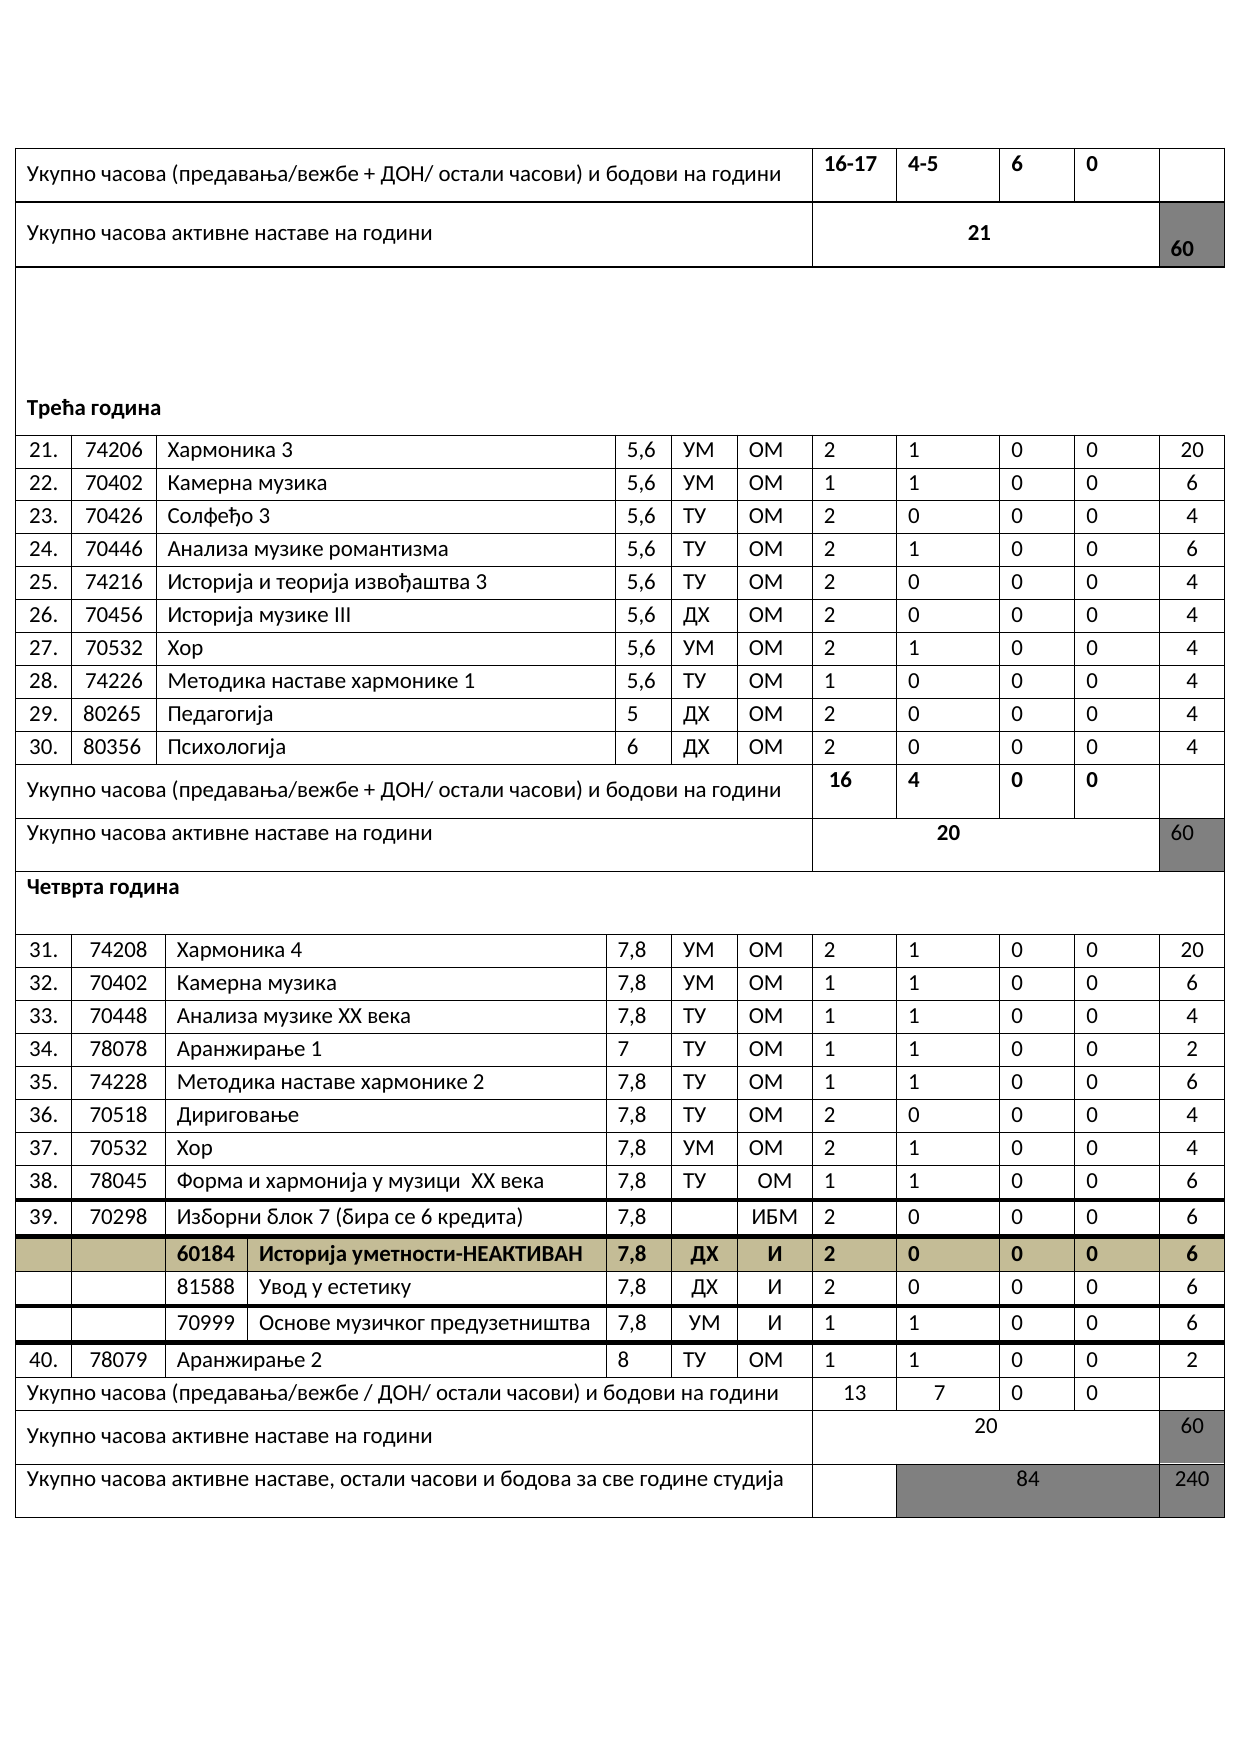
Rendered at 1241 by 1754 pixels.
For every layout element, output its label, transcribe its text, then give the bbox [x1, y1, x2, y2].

table_cell 0 [1000, 1133, 1074, 1165]
table_cell ОМ [738, 469, 812, 500]
table_cell 0 [1075, 1272, 1159, 1304]
table_cell ОМ [738, 666, 812, 698]
table_cell 39. [16, 1202, 71, 1234]
table_cell 2 [813, 1239, 896, 1271]
table_cell 4 [1160, 1001, 1224, 1033]
table_cell 7,8 [607, 1308, 671, 1340]
table_cell 0 [897, 1272, 999, 1304]
table_cell 0 [1000, 765, 1074, 817]
table_cell 2 [813, 935, 896, 967]
table_cell 70402 [72, 968, 165, 1000]
table_cell 16 [813, 765, 896, 817]
table_cell Солфеђо 3 [157, 501, 615, 533]
table_cell 5,6 [616, 666, 671, 698]
table_cell 84 [897, 1465, 1159, 1517]
table_cell 4 [1160, 501, 1224, 533]
table_cell 4 [1160, 1133, 1224, 1165]
table_cell 4 [1160, 699, 1224, 731]
table_cell 28. [16, 666, 71, 698]
table_cell 60 [1160, 203, 1224, 266]
table_cell ОМ [738, 1034, 812, 1066]
table_cell 21. [16, 436, 71, 467]
table_cell 0 [897, 501, 999, 533]
table_cell 1 [897, 1166, 999, 1198]
table_cell 0 [1000, 1067, 1074, 1099]
table_cell ТУ [672, 534, 737, 566]
table_cell 0 [1075, 935, 1159, 967]
table_cell 74208 [72, 935, 165, 967]
table_cell 7,8 [607, 1272, 671, 1304]
table_cell ИБМ [738, 1202, 812, 1234]
table_cell 70999 [166, 1308, 247, 1340]
table_cell ОМ [738, 633, 812, 665]
table_cell ДХ [672, 1239, 737, 1271]
table_cell 0 [1000, 501, 1074, 533]
table_cell 35. [16, 1067, 71, 1099]
table_cell Хор [157, 633, 615, 665]
table_cell ДХ [672, 1272, 737, 1304]
table_cell 0 [1075, 968, 1159, 1000]
table_cell УМ [672, 469, 737, 500]
table_cell 0 [1075, 732, 1159, 764]
table_cell 70532 [72, 633, 156, 665]
table_cell 240 [1160, 1465, 1224, 1517]
table_cell 4 [1160, 666, 1224, 698]
table_cell Методика наставе хармонике 1 [157, 666, 615, 698]
table_cell Форма и хармонија у музици XX века [166, 1166, 606, 1198]
table_cell 1 [813, 1034, 896, 1066]
table_cell ТУ [672, 501, 737, 533]
table_cell 0 [1000, 436, 1074, 467]
table_cell [72, 1308, 165, 1340]
table_cell 23. [16, 501, 71, 533]
table_cell Анализа музике XX века [166, 1001, 606, 1033]
table_cell 6 [1160, 469, 1224, 500]
table_cell 74206 [72, 436, 156, 467]
table_cell ТУ [672, 1067, 737, 1099]
table_cell 20 [813, 1411, 1159, 1463]
table_cell 2 [1160, 1345, 1224, 1377]
table_cell 7,8 [607, 1239, 671, 1271]
table_cell 2 [813, 732, 896, 764]
table_cell 6 [1160, 1067, 1224, 1099]
table_cell 0 [1075, 765, 1159, 817]
table_cell 70426 [72, 501, 156, 533]
table_cell 70448 [72, 1001, 165, 1033]
table_cell 0 [1000, 1378, 1074, 1410]
table_cell 0 [1000, 1034, 1074, 1066]
table_cell [72, 1239, 165, 1271]
table_cell 2 [813, 1202, 896, 1234]
table_cell 0 [1000, 1345, 1074, 1377]
table_cell 0 [1000, 1001, 1074, 1033]
table_cell [672, 1202, 737, 1234]
table_cell 1 [897, 1034, 999, 1066]
table_cell 0 [1075, 501, 1159, 533]
table_cell 5,6 [616, 534, 671, 566]
table_cell ТУ [672, 1100, 737, 1132]
table_cell Методика наставе хармонике 2 [166, 1067, 606, 1099]
table_cell ТУ [672, 1001, 737, 1033]
table_cell [1160, 1378, 1224, 1410]
table_cell ОМ [738, 501, 812, 533]
table_cell ОМ [738, 600, 812, 632]
table_cell 0 [1000, 1272, 1074, 1304]
table_cell 4 [1160, 732, 1224, 764]
table_cell 0 [1000, 1308, 1074, 1340]
table_cell 31. [16, 935, 71, 967]
table_cell 0 [1075, 534, 1159, 566]
table_cell 0 [897, 699, 999, 731]
table_cell 70298 [72, 1202, 165, 1234]
table_cell Камерна музика [166, 968, 606, 1000]
table_cell ОМ [738, 1166, 812, 1198]
table_cell 0 [1000, 732, 1074, 764]
table_cell 0 [1000, 1239, 1074, 1271]
table_cell 6 [1160, 1239, 1224, 1271]
table_cell 7 [897, 1378, 999, 1410]
table_cell 0 [1000, 935, 1074, 967]
table_cell Хармоника 4 [166, 935, 606, 967]
table_cell ОМ [738, 1067, 812, 1099]
table_cell 0 [1000, 1166, 1074, 1198]
table_cell Укупно часова активне наставе на години [16, 1411, 812, 1463]
table_cell 70402 [72, 469, 156, 500]
table_cell 81588 [166, 1272, 247, 1304]
table_cell 0 [1075, 633, 1159, 665]
table_cell 70518 [72, 1100, 165, 1132]
table_cell 0 [1075, 1239, 1159, 1271]
table_cell Укупно часова (предавања/вежбе / ДОН/ остали часови) и бодови на години [16, 1378, 812, 1410]
table_cell 7,8 [607, 1067, 671, 1099]
table_cell 1 [897, 1001, 999, 1033]
table_cell Укупно часова (предавања/вежбе + ДОН/ остали часови) и бодови на години [16, 149, 812, 201]
table_cell Камерна музика [157, 469, 615, 500]
table_cell 6 [1000, 149, 1074, 201]
table_cell 0 [1075, 699, 1159, 731]
table_cell 78078 [72, 1034, 165, 1066]
table_cell [813, 1465, 896, 1517]
table_cell 7,8 [607, 1001, 671, 1033]
table_cell 0 [1075, 1345, 1159, 1377]
table_cell 21 [813, 203, 1159, 266]
table_cell 70456 [72, 600, 156, 632]
table_cell 1 [813, 1345, 896, 1377]
table_cell ОМ [738, 1345, 812, 1377]
table_cell 2 [813, 633, 896, 665]
table_cell Укупно часова активне наставе, остали часови и бодова за све године студија [16, 1465, 812, 1517]
table_cell 5,6 [616, 600, 671, 632]
table_cell 7,8 [607, 1133, 671, 1165]
table_cell Укупно часова активне наставе на години [16, 203, 812, 266]
table_cell 1 [813, 968, 896, 1000]
table_cell 1 [813, 1166, 896, 1198]
table_cell 1 [813, 1067, 896, 1099]
table_cell 0 [897, 1239, 999, 1271]
table_cell 1 [897, 436, 999, 467]
table_cell 0 [1000, 1202, 1074, 1234]
table_cell Историја и теорија извођаштва 3 [157, 567, 615, 599]
table_cell [16, 1272, 71, 1304]
table_cell 0 [1075, 1100, 1159, 1132]
table_cell [1160, 149, 1224, 201]
table_cell 5,6 [616, 567, 671, 599]
table_cell 1 [897, 1345, 999, 1377]
table_cell 0 [1000, 600, 1074, 632]
table_cell ДХ [672, 732, 737, 764]
table_cell ОМ [738, 699, 812, 731]
table_cell 1 [813, 1001, 896, 1033]
table_cell 0 [897, 666, 999, 698]
table_cell 20 [813, 819, 1159, 871]
table_cell Хор [166, 1133, 606, 1165]
table_cell 0 [1075, 600, 1159, 632]
table_cell И [738, 1272, 812, 1304]
table_cell ОМ [738, 935, 812, 967]
table_cell 2 [813, 600, 896, 632]
table_cell 6 [1160, 1308, 1224, 1340]
table_cell 7,8 [607, 1166, 671, 1198]
table_cell УМ [672, 633, 737, 665]
table_cell 6 [1160, 534, 1224, 566]
table_cell ТУ [672, 1345, 737, 1377]
table_cell 0 [1000, 1100, 1074, 1132]
table_cell 29. [16, 699, 71, 731]
table_cell 0 [1075, 469, 1159, 500]
table_cell ТУ [672, 666, 737, 698]
table_cell 0 [1075, 1166, 1159, 1198]
table_cell 0 [897, 600, 999, 632]
table_cell 7 [607, 1034, 671, 1066]
table_cell Хармоника 3 [157, 436, 615, 467]
table_cell 2 [813, 501, 896, 533]
table_cell ОМ [738, 1001, 812, 1033]
table_cell 7,8 [607, 968, 671, 1000]
table_cell 4-5 [897, 149, 999, 201]
table_cell 4 [1160, 633, 1224, 665]
table_cell 1 [897, 935, 999, 967]
table_cell 0 [1075, 1001, 1159, 1033]
table_cell 2 [813, 1133, 896, 1165]
table_cell 0 [897, 1100, 999, 1132]
table_cell 5 [616, 699, 671, 731]
table_cell 7,8 [607, 1202, 671, 1234]
table_cell 74228 [72, 1067, 165, 1099]
table_cell ОМ [738, 968, 812, 1000]
table_cell 0 [1000, 968, 1074, 1000]
table_cell 60 [1160, 1411, 1224, 1463]
table_cell 2 [1160, 1034, 1224, 1066]
table_cell 1 [897, 534, 999, 566]
table_cell 34. [16, 1034, 71, 1066]
table_cell 0 [1075, 436, 1159, 467]
table_cell 2 [813, 1272, 896, 1304]
table_cell ТУ [672, 567, 737, 599]
table_cell 37. [16, 1133, 71, 1165]
table_cell [16, 1308, 71, 1340]
table_cell 0 [897, 1202, 999, 1234]
table_cell ДХ [672, 600, 737, 632]
table_cell 0 [1000, 699, 1074, 731]
table_cell 6 [1160, 1202, 1224, 1234]
table_cell 0 [1000, 534, 1074, 566]
table_cell УМ [672, 436, 737, 467]
table_cell 0 [1075, 1034, 1159, 1066]
table_cell 1 [813, 469, 896, 500]
table_cell 7,8 [607, 935, 671, 967]
table_cell УМ [672, 1133, 737, 1165]
table_cell Анализа музике романтизма [157, 534, 615, 566]
table_cell 5,6 [616, 633, 671, 665]
table_cell ОМ [738, 534, 812, 566]
table_cell 20 [1160, 935, 1224, 967]
table_cell 0 [1000, 633, 1074, 665]
table_cell 5,6 [616, 469, 671, 500]
table_cell 6 [1160, 1272, 1224, 1304]
table_cell 20 [1160, 436, 1224, 467]
table_cell 0 [1075, 1067, 1159, 1099]
table_cell 26. [16, 600, 71, 632]
table_cell Психологија [157, 732, 615, 764]
table_cell 1 [813, 666, 896, 698]
table_cell 6 [1160, 1166, 1224, 1198]
table_cell 78045 [72, 1166, 165, 1198]
table_cell 1 [897, 968, 999, 1000]
table_cell ТУ [672, 1034, 737, 1066]
table_cell 2 [813, 436, 896, 467]
table_cell 78079 [72, 1345, 165, 1377]
table_cell 2 [813, 1100, 896, 1132]
table_cell 6 [616, 732, 671, 764]
table_cell 22. [16, 469, 71, 500]
table_cell Укупно часова активне наставе на години [16, 819, 812, 871]
table_cell [16, 1239, 71, 1271]
table_cell 0 [897, 732, 999, 764]
table_cell ОМ [738, 732, 812, 764]
table_cell 1 [897, 469, 999, 500]
table_cell 0 [1000, 469, 1074, 500]
table_cell 7,8 [607, 1100, 671, 1132]
table_cell 80356 [72, 732, 156, 764]
table_cell 0 [1075, 567, 1159, 599]
table_cell УМ [672, 1308, 737, 1340]
table_cell [1160, 765, 1224, 817]
table_cell Четврта година [16, 872, 1224, 934]
table_cell ТУ [672, 1166, 737, 1198]
table_cell 0 [1075, 1308, 1159, 1340]
table_cell И [738, 1308, 812, 1340]
table_cell 32. [16, 968, 71, 1000]
table_cell ОМ [738, 436, 812, 467]
table_cell Дириговање [166, 1100, 606, 1132]
table_cell ОМ [738, 567, 812, 599]
table_cell 25. [16, 567, 71, 599]
table_cell 33. [16, 1001, 71, 1033]
table_cell 0 [1075, 1133, 1159, 1165]
table_cell 40. [16, 1345, 71, 1377]
table_cell 5,6 [616, 436, 671, 467]
table_cell 2 [813, 534, 896, 566]
table_cell 2 [813, 699, 896, 731]
table_cell Аранжирање 1 [166, 1034, 606, 1066]
table_cell 0 [1075, 149, 1159, 201]
table_cell УМ [672, 935, 737, 967]
table_cell 38. [16, 1166, 71, 1198]
table_cell 1 [897, 1308, 999, 1340]
table_cell 4 [1160, 600, 1224, 632]
table_cell ДХ [672, 699, 737, 731]
table_cell 1 [897, 1133, 999, 1165]
table_cell Историја уметности-НЕАКТИВАН [248, 1239, 606, 1271]
table_cell 80265 [72, 699, 156, 731]
table_cell 0 [1075, 1202, 1159, 1234]
table_cell И [738, 1239, 812, 1271]
table_cell Историја музике III [157, 600, 615, 632]
table_cell Аранжирање 2 [166, 1345, 606, 1377]
table_cell 60184 [166, 1239, 247, 1271]
table_cell 27. [16, 633, 71, 665]
table_cell 8 [607, 1345, 671, 1377]
table_cell 60 [1160, 819, 1224, 871]
table_cell 0 [1000, 567, 1074, 599]
table_cell 0 [1075, 1378, 1159, 1410]
table_cell 13 [813, 1378, 896, 1410]
table_cell УМ [672, 968, 737, 1000]
table_cell 1 [897, 1067, 999, 1099]
table_cell 5,6 [616, 501, 671, 533]
table_cell 30. [16, 732, 71, 764]
table_cell 1 [813, 1308, 896, 1340]
table_cell Укупно часова (предавања/вежбе + ДОН/ остали часови) и бодови на години [16, 765, 812, 817]
table_cell 24. [16, 534, 71, 566]
table_cell 4 [897, 765, 999, 817]
table_cell 74216 [72, 567, 156, 599]
table_cell ОМ [738, 1100, 812, 1132]
table_cell 0 [897, 567, 999, 599]
table_cell 4 [1160, 567, 1224, 599]
table_cell 4 [1160, 1100, 1224, 1132]
table_cell 70446 [72, 534, 156, 566]
table_cell Педагогија [157, 699, 615, 731]
table_cell Основе музичког предузетништва [248, 1308, 606, 1340]
table_cell 2 [813, 567, 896, 599]
table_cell 0 [1000, 666, 1074, 698]
table_cell ОМ [738, 1133, 812, 1165]
table_cell 16-17 [813, 149, 896, 201]
table_cell Трећа година [16, 268, 1225, 434]
table_cell 6 [1160, 968, 1224, 1000]
table_cell [72, 1272, 165, 1304]
table_cell Изборни блок 7 (бира се 6 кредита) [166, 1202, 606, 1234]
table_cell 74226 [72, 666, 156, 698]
table_cell Увод у естетику [248, 1272, 606, 1304]
table_cell 70532 [72, 1133, 165, 1165]
table_cell 1 [897, 633, 999, 665]
table_cell 0 [1075, 666, 1159, 698]
table_cell 36. [16, 1100, 71, 1132]
